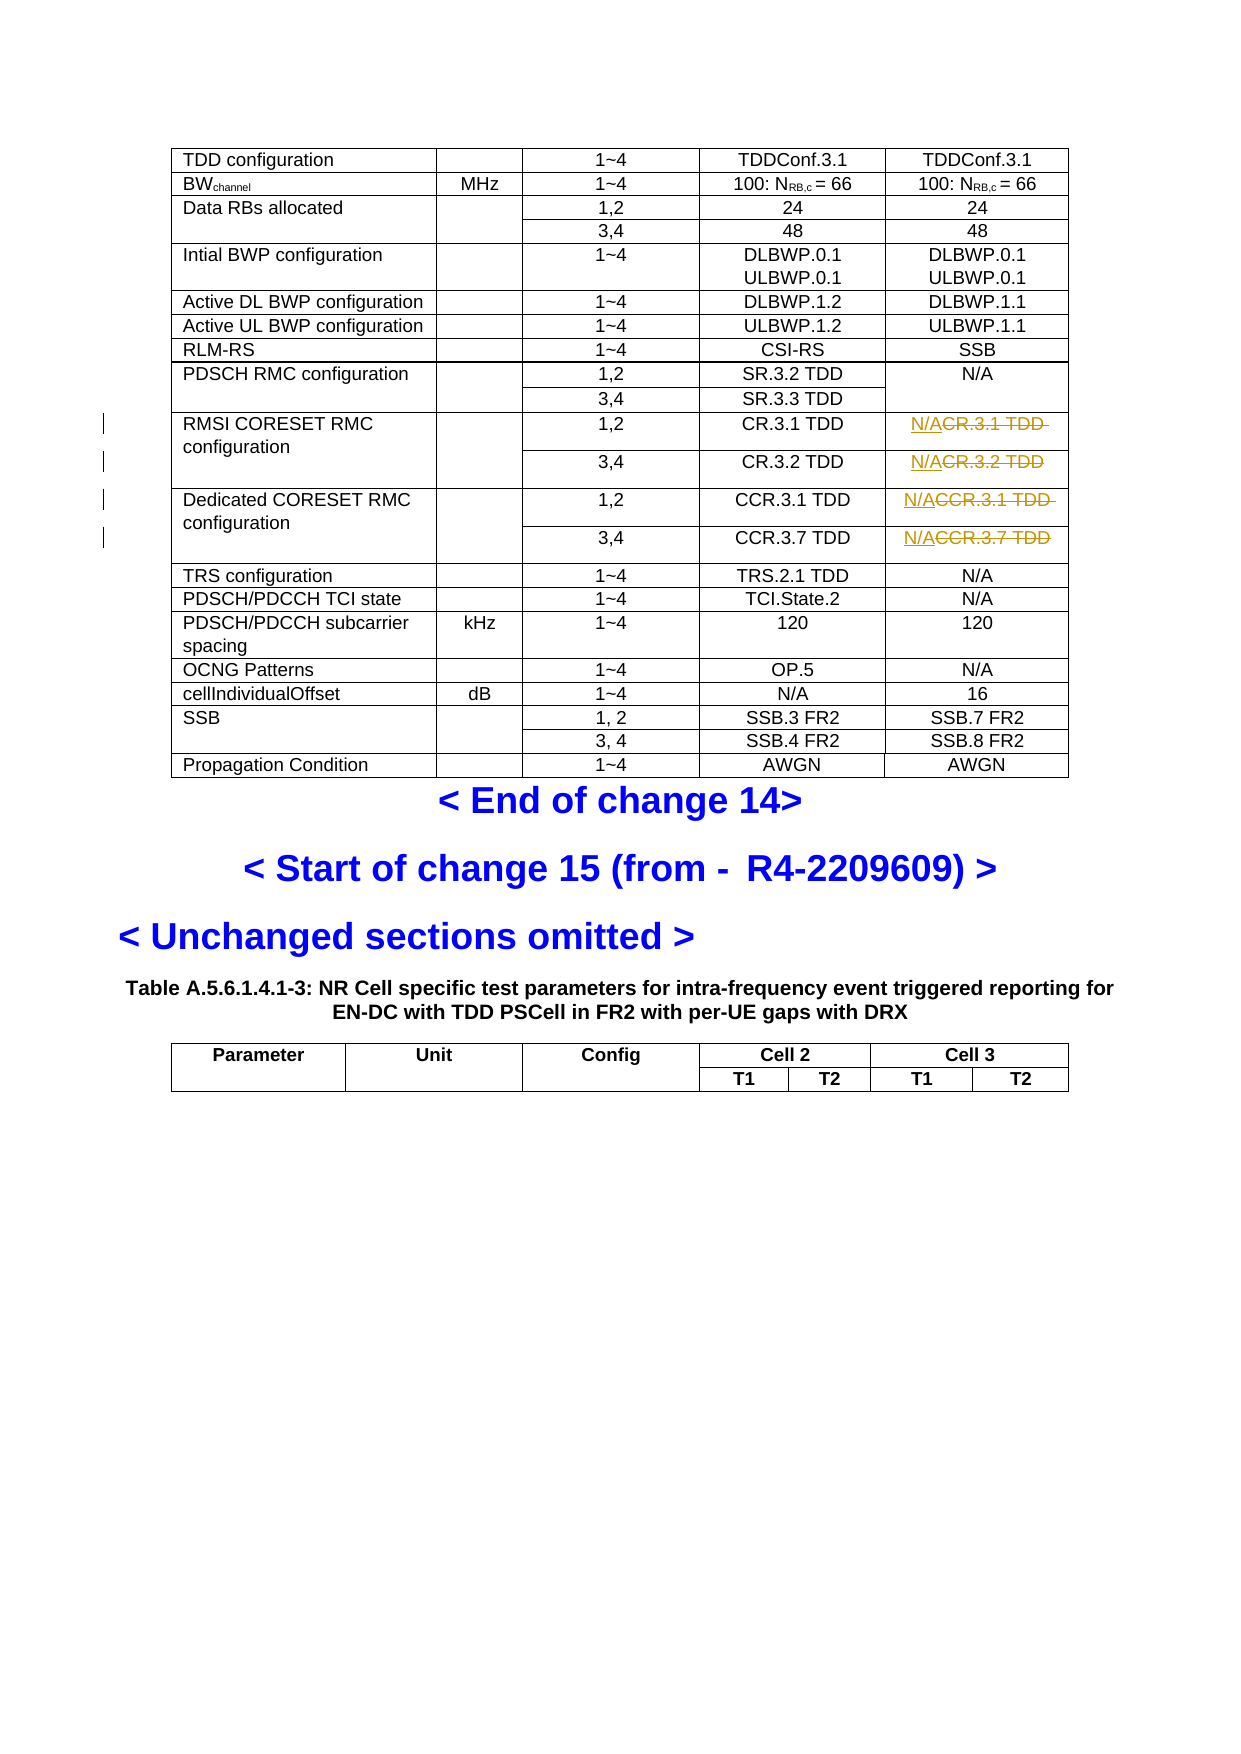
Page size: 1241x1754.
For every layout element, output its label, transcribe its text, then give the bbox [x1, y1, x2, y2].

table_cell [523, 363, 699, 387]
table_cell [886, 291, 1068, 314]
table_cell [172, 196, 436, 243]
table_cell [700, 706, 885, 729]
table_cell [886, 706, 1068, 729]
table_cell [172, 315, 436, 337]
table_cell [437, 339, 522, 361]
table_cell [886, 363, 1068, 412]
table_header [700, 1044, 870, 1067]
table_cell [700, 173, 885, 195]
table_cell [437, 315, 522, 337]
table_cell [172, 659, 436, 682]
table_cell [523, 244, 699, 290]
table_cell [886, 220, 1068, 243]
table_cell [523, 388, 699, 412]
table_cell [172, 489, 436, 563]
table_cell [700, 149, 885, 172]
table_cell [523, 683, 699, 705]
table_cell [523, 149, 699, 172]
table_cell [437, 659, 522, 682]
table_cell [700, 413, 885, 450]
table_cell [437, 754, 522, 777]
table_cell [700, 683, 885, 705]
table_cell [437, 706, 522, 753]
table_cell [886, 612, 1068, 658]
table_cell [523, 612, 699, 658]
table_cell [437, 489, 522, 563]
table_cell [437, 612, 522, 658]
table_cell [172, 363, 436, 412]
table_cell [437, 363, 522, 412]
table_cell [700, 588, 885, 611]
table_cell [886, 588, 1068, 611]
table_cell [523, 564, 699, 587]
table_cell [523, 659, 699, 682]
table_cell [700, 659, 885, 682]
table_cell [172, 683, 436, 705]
text Table A.5.6.1.4.1-3: NR Cell specific test parameters for intra-frequency event triggered reporting for EN-DC with TDD PSCell in FR2 with per-UE gaps with DRX [118, 976, 1122, 1024]
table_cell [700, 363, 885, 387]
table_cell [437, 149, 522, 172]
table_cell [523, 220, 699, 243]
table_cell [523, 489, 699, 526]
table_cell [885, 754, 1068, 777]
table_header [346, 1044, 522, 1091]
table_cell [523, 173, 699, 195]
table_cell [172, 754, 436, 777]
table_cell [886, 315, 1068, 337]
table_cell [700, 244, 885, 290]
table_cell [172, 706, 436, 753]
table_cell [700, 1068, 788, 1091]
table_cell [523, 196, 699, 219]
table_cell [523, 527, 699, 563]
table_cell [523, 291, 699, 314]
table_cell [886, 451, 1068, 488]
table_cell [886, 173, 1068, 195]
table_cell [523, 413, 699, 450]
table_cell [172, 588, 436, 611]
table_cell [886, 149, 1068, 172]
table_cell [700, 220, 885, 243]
text < Unchanged sections omitted > [118, 914, 1122, 957]
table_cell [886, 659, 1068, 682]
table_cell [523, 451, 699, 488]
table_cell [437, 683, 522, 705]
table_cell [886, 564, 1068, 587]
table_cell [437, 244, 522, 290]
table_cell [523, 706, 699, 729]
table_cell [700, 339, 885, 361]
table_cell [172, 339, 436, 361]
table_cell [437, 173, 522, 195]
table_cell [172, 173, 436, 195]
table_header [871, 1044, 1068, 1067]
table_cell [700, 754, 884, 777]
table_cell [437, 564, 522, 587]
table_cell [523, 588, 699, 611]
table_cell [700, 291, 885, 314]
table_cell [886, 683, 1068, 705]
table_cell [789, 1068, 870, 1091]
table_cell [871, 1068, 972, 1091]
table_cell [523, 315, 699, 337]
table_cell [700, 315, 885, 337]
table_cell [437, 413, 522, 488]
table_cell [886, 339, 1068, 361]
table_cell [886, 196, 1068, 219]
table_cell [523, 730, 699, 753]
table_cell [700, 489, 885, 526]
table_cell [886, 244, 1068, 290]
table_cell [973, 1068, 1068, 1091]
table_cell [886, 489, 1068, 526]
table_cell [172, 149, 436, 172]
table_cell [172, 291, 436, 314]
text < End of change 14> [118, 778, 1122, 821]
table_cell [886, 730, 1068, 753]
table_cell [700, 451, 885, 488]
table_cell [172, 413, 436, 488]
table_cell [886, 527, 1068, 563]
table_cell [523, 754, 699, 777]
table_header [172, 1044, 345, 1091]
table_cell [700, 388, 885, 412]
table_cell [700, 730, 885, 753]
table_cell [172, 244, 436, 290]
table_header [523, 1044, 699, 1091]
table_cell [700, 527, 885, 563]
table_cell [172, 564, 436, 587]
text < Start of change 15 (from - R4-2209609) > [118, 846, 1122, 889]
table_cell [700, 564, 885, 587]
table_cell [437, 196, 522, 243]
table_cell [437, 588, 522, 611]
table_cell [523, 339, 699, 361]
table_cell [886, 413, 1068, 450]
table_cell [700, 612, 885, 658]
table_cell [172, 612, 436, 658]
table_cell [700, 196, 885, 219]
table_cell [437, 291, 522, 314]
